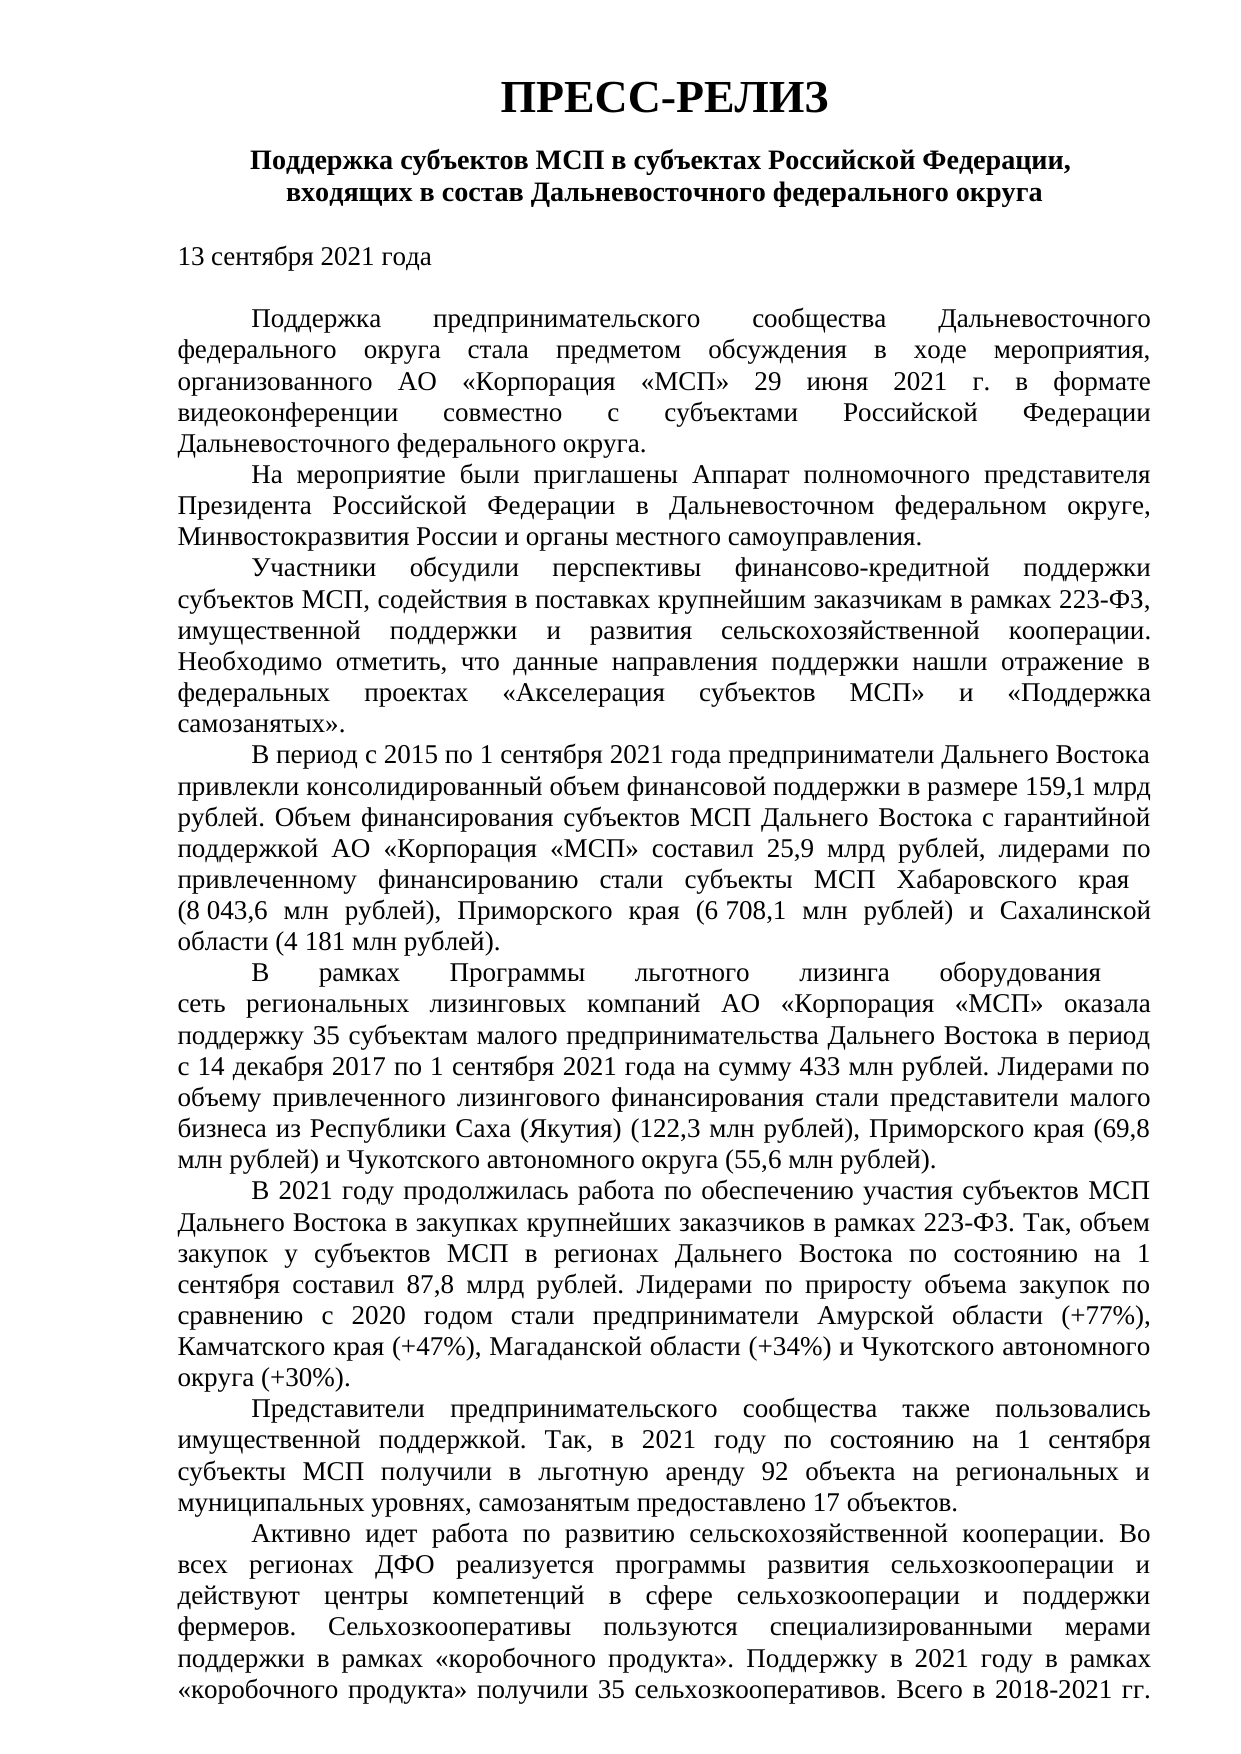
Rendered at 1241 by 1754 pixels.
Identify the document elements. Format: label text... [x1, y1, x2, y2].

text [177, 1517, 1152, 1704]
text В период с 2015 по 1 сентября 2021 года предприниматели Дальнего Востока привлекли консолидированный объем финансовой поддержки в размере 159,1 млрд рублей. Объем финансирования субъектов МСП Дальнего Востока с гарантийной поддержкой АО «Корпорация «МСП» составил 25,9 млрд рублей, лидерами по привлеченному финансированию стали субъекты МСП Хабаровского края (8 043,6 млн рублей), Приморского края (6 708,1 млн рублей) и Сахалинской области (4 181 млн рублей). [177, 738, 1152, 956]
text Поддержка предпринимательского сообщества Дальневосточного федерального округа стала предметом обсуждения в ходе мероприятия, организованного АО «Корпорация «МСП» 29 июня 2021 г. в формате видеоконференции совместно с субъектами Российской Федерации Дальневосточного федерального округа. [177, 302, 1152, 458]
text Участники обсудили перспективы финансово-кредитной поддержки субъектов МСП, содействия в поставках крупнейшим заказчикам в рамках 223-ФЗ, имущественной поддержки и развития сельскохозяйственной кооперации. Необходимо отметить, что данные направления поддержки нашли отражение в федеральных проектах «Акселерация субъектов МСП» и «Поддержка самозанятых». [177, 552, 1152, 738]
text В 2021 году продолжилась работа по обеспечению участия субъектов МСП Дальнего Востока в закупках крупнейших заказчиков в рамках 223-ФЗ. Так, объем закупок у субъектов МСП в регионах Дальнего Востока по состоянию на 1 сентября составил 87,8 млрд рублей. Лидерами по приросту объема закупок по сравнению с 2020 годом стали предприниматели Амурской области (+77%), Камчатского края (+47%), Магаданской области (+34%) и Чукотского автономного округа (+30%). [177, 1174, 1152, 1392]
text Поддержка субъектов МСП в субъектах Российской Федерации, входящих в состав Дальневосточного федерального округа [177, 143, 1152, 208]
text ПРЕСС-РЕЛИЗ [177, 69, 1152, 122]
text Представители предпринимательского сообщества также пользовались имущественной поддержкой. Так, в 2021 году по состоянию на 1 сентября субъекты МСП получили в льготную аренду 92 объекта на региональных и муниципальных уровнях, самозанятым предоставлено 17 объектов. [177, 1392, 1152, 1517]
text 13 сентября 2021 года [177, 240, 1152, 271]
text На мероприятие были приглашены Аппарат полномочного представителя Президента Российской Федерации в Дальневосточном федеральном округе, Минвостокразвития России и органы местного самоуправления. [177, 458, 1152, 552]
text В рамках Программы льготного лизинга оборудования сеть региональных лизинговых компаний АО «Корпорация «МСП» оказала поддержку 35 субъектам малого предпринимательства Дальнего Востока в период с 14 декабря 2017 по 1 сентября 2021 года на сумму 433 млн рублей. Лидерами по объему привлеченного лизингового финансирования стали представители малого бизнеса из Республики Саха (Якутия) (122,3 млн рублей), Приморского края (69,8 млн рублей) и Чукотского автономного округа (55,6 млн рублей). [177, 956, 1152, 1174]
